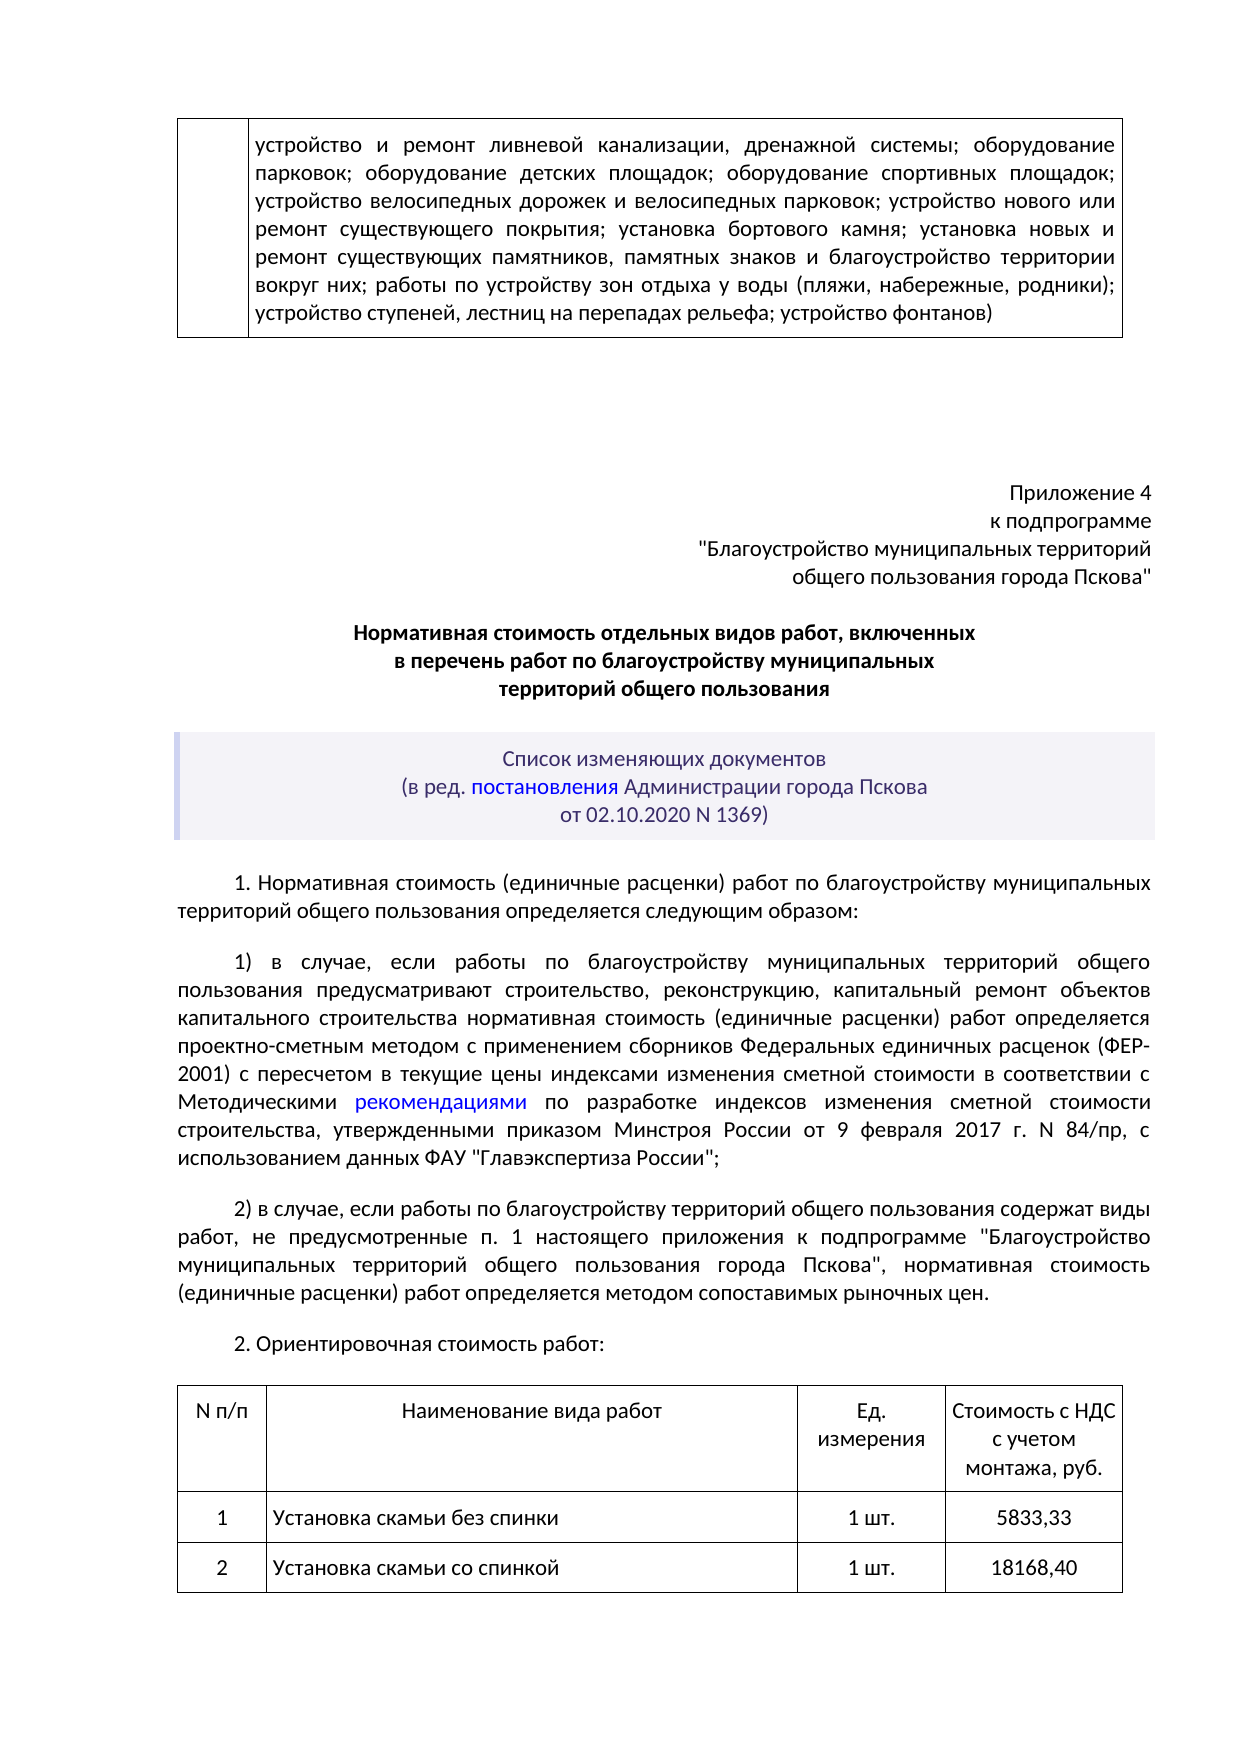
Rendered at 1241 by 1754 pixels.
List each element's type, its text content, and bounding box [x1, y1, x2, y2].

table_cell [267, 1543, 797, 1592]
text 2. Ориентировочная стоимость работ: [177, 1329, 1152, 1357]
title территорий общего пользования [177, 674, 1152, 702]
text 1) в случае, если работы по благоустройству муниципальных территорий общего пользования предусматривают строительство, реконструкцию, капитальный ремонт объектов капитального строительства нормативная стоимость (единичные расценки) работ определяется проектно-сметным методом с применением сборников Федеральных единичных расценок (ФЕР-2001) с пересчетом в текущие цены индексами изменения сметной стоимости в соответствии с Методическими рекомендациями по разработке индексов изменения сметной стоимости строительства, утвержденными приказом Минстроя России от 9 февраля 2017 г. N 84/пр, с использованием данных ФАУ "Главэкспертиза России"; [177, 947, 1152, 1171]
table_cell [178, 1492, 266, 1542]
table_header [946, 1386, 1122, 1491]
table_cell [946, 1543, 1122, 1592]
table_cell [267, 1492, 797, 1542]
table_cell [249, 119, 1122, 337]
text 1. Нормативная стоимость (единичные расценки) работ по благоустройству муниципальных территорий общего пользования определяется следующим образом: [177, 868, 1152, 924]
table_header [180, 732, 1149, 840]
text к подпрограмме [177, 506, 1152, 534]
title Нормативная стоимость отдельных видов работ, включенных [177, 618, 1152, 646]
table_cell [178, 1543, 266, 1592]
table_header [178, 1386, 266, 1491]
text 2) в случае, если работы по благоустройству территорий общего пользования содержат виды работ, не предусмотренные п. 1 настоящего приложения к подпрограмме "Благоустройство муниципальных территорий общего пользования города Пскова", нормативная стоимость (единичные расценки) работ определяется методом сопоставимых рыночных цен. [177, 1194, 1152, 1306]
text "Благоустройство муниципальных территорий [177, 534, 1152, 562]
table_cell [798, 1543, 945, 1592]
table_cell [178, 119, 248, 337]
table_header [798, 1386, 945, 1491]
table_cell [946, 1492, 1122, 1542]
text общего пользования города Пскова" [177, 562, 1152, 590]
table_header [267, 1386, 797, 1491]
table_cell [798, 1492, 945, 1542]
title в перечень работ по благоустройству муниципальных [177, 646, 1152, 674]
text Приложение 4 [177, 478, 1152, 506]
